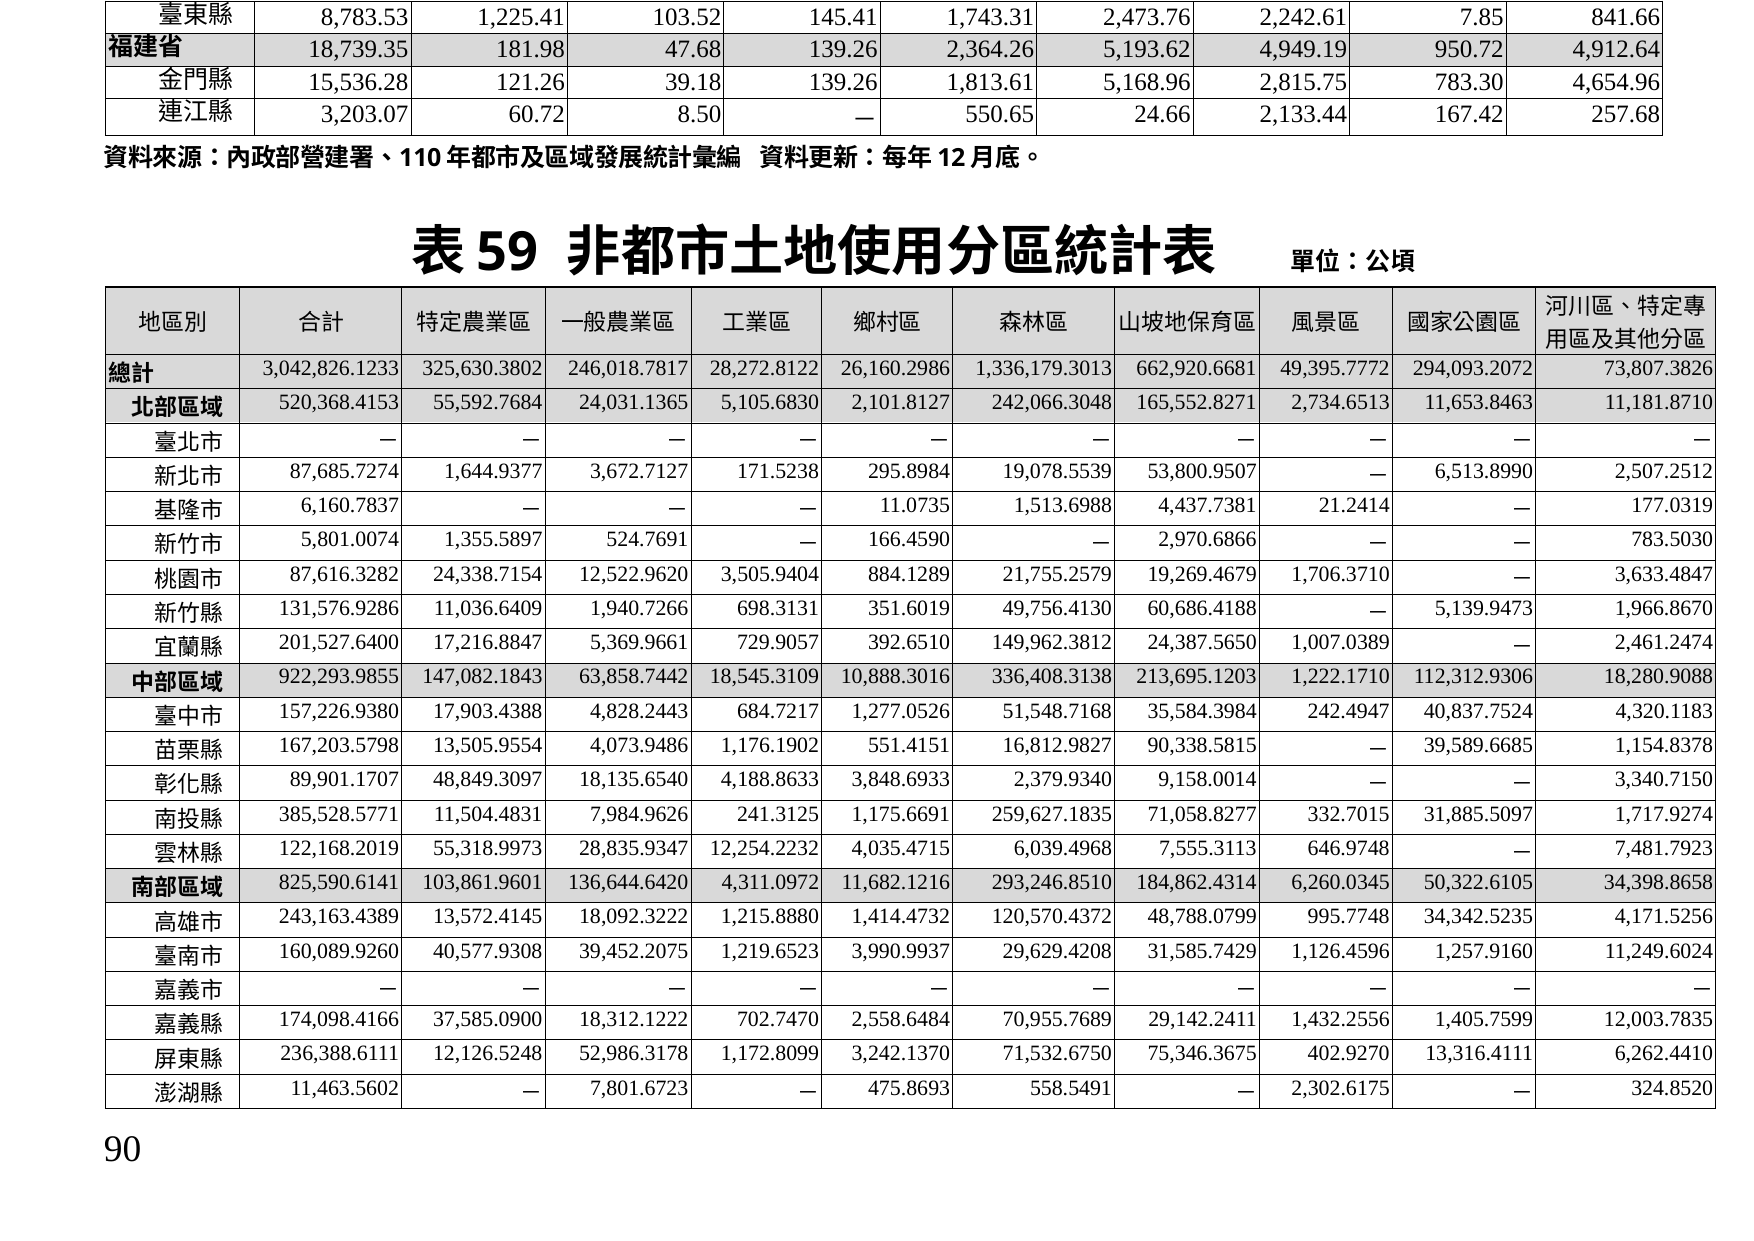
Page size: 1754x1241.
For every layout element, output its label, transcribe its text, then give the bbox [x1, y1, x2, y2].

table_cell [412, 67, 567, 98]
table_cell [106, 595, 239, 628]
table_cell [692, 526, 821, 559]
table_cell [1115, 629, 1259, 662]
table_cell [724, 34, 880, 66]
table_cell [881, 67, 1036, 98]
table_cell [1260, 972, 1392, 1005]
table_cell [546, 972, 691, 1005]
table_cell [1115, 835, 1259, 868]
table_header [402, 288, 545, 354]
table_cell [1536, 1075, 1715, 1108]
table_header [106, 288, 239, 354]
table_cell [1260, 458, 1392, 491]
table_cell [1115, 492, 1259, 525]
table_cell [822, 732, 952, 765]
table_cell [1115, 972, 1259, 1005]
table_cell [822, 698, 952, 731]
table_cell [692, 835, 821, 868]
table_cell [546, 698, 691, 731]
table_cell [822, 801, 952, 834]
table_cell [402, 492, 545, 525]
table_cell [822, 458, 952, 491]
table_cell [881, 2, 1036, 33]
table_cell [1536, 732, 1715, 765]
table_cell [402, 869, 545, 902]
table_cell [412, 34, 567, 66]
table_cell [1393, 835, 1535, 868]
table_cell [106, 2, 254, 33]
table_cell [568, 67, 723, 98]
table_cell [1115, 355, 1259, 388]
subtitle 表59 非都市土地使用分區統計表 單位：公頃 [103, 211, 1639, 286]
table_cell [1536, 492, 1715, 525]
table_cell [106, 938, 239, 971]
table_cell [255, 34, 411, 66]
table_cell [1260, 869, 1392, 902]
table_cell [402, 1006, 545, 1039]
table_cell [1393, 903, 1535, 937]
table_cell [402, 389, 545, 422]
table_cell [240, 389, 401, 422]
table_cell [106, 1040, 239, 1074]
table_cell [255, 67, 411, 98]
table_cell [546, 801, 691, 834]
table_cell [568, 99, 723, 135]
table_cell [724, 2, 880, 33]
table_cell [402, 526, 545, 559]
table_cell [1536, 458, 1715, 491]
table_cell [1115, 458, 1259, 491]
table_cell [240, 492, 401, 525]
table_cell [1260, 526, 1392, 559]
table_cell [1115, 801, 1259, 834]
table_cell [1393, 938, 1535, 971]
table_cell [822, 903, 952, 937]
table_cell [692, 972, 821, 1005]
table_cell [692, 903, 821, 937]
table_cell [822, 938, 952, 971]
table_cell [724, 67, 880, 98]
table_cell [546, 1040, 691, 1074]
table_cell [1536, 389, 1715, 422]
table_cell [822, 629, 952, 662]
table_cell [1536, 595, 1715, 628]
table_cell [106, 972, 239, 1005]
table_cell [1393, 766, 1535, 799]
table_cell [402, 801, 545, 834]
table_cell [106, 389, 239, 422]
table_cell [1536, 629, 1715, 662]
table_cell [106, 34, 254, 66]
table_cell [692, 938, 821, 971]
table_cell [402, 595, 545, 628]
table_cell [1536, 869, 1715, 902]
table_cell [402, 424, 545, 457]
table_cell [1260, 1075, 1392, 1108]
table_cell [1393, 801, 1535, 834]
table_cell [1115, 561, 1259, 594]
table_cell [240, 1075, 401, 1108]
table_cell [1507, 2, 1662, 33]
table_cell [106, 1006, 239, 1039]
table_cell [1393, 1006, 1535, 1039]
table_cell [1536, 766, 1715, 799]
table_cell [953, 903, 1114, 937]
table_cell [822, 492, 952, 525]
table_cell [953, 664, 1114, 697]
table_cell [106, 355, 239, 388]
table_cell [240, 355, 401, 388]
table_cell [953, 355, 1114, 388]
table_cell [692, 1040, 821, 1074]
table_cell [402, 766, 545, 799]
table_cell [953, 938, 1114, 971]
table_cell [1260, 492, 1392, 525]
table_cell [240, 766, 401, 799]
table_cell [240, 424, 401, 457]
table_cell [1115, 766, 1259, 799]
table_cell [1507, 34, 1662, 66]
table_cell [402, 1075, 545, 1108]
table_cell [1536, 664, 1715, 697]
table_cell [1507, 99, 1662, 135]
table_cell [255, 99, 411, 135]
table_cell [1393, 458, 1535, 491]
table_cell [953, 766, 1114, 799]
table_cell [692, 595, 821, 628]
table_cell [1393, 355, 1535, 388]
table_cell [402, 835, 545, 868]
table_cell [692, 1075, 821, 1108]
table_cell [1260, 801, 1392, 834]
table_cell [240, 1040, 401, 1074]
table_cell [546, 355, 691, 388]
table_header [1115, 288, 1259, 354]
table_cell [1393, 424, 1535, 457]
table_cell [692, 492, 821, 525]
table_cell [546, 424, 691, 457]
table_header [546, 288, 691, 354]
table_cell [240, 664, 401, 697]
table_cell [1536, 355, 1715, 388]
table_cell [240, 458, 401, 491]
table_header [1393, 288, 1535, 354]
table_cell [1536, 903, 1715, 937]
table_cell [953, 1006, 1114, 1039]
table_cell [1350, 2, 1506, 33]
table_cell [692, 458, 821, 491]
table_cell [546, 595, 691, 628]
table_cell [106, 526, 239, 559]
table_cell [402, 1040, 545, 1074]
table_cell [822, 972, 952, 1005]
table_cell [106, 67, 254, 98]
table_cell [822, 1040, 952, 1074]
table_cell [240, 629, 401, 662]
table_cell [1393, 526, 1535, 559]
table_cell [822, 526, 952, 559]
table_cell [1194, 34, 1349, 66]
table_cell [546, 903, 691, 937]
subtitle 資料來源：內政部營建署、110年都市及區域發展統計彙編 資料更新：每年12月底。 [103, 136, 1639, 174]
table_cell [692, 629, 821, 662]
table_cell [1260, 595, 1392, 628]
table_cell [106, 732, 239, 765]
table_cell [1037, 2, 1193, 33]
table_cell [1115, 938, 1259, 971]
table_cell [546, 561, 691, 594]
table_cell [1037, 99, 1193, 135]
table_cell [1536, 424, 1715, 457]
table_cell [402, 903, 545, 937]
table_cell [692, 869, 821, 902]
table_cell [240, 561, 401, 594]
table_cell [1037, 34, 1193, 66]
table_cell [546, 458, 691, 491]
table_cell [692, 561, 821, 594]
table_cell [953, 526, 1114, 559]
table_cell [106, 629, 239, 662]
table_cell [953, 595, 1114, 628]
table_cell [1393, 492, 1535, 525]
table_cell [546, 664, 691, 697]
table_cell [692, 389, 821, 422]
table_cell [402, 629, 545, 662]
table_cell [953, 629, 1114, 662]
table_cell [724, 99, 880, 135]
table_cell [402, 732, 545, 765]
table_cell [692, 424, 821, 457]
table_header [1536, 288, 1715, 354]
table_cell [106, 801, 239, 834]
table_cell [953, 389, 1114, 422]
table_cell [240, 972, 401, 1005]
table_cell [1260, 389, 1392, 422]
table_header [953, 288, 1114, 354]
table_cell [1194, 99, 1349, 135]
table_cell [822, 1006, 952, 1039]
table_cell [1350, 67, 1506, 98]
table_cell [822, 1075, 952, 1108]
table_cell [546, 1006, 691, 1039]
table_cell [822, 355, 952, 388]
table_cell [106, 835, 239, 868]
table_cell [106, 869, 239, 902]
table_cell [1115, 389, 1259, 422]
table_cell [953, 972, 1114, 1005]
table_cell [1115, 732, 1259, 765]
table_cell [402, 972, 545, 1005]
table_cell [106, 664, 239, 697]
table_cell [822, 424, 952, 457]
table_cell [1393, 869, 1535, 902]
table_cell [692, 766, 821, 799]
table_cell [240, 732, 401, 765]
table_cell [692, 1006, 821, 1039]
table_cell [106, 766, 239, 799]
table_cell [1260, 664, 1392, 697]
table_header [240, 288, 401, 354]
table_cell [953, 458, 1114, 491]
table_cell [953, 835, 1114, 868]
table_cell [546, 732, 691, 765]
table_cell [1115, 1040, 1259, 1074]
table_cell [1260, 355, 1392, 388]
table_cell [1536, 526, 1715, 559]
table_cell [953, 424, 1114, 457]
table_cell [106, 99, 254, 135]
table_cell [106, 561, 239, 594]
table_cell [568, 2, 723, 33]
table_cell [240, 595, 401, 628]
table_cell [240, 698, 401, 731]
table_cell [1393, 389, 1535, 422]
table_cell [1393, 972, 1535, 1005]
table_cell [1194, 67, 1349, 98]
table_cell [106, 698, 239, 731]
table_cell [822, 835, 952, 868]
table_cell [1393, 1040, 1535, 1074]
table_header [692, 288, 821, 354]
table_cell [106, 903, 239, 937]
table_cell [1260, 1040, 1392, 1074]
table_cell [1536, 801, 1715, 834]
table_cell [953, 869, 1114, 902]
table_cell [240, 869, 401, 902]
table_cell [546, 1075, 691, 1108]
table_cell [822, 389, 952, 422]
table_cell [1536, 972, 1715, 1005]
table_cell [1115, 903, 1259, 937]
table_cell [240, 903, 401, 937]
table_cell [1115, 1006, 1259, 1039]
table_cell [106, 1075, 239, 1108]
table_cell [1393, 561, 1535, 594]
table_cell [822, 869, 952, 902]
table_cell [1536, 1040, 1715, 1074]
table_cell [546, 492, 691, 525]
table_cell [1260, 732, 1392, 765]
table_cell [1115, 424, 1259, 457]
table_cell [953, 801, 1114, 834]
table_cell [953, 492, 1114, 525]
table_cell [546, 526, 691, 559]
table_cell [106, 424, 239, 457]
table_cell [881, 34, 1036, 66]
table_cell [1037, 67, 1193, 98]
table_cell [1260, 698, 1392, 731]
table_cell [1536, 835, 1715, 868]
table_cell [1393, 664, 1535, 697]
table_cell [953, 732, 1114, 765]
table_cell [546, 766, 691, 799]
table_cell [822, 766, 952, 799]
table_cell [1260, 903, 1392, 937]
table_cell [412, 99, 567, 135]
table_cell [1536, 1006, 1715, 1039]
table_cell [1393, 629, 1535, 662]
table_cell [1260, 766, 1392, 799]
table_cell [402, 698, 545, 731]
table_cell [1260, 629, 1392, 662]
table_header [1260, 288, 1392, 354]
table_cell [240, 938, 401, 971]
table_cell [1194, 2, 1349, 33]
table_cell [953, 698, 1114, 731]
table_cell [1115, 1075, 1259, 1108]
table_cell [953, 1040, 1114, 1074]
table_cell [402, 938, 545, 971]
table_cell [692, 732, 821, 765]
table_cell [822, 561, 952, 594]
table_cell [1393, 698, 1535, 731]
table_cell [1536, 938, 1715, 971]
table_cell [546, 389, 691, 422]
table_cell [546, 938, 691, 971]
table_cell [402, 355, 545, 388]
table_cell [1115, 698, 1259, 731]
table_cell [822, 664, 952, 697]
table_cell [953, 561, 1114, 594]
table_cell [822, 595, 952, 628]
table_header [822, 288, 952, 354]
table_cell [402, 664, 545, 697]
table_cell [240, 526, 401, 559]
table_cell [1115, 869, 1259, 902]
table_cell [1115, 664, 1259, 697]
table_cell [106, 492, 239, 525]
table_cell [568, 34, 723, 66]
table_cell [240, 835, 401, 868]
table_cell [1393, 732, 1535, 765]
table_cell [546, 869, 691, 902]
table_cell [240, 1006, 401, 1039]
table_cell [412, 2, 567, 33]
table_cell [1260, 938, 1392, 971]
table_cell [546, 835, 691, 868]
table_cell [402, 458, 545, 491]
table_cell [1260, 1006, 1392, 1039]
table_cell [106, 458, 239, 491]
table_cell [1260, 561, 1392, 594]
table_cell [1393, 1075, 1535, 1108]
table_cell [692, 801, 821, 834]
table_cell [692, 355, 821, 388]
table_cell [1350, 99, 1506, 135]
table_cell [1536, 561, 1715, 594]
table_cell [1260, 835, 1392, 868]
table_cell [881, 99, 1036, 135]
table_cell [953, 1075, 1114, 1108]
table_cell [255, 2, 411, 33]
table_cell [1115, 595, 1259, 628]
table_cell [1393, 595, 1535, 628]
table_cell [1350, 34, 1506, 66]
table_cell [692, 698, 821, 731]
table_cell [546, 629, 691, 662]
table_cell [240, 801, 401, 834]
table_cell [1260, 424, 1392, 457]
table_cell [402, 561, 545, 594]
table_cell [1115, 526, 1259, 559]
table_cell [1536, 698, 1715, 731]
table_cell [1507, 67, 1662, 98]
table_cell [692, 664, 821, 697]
